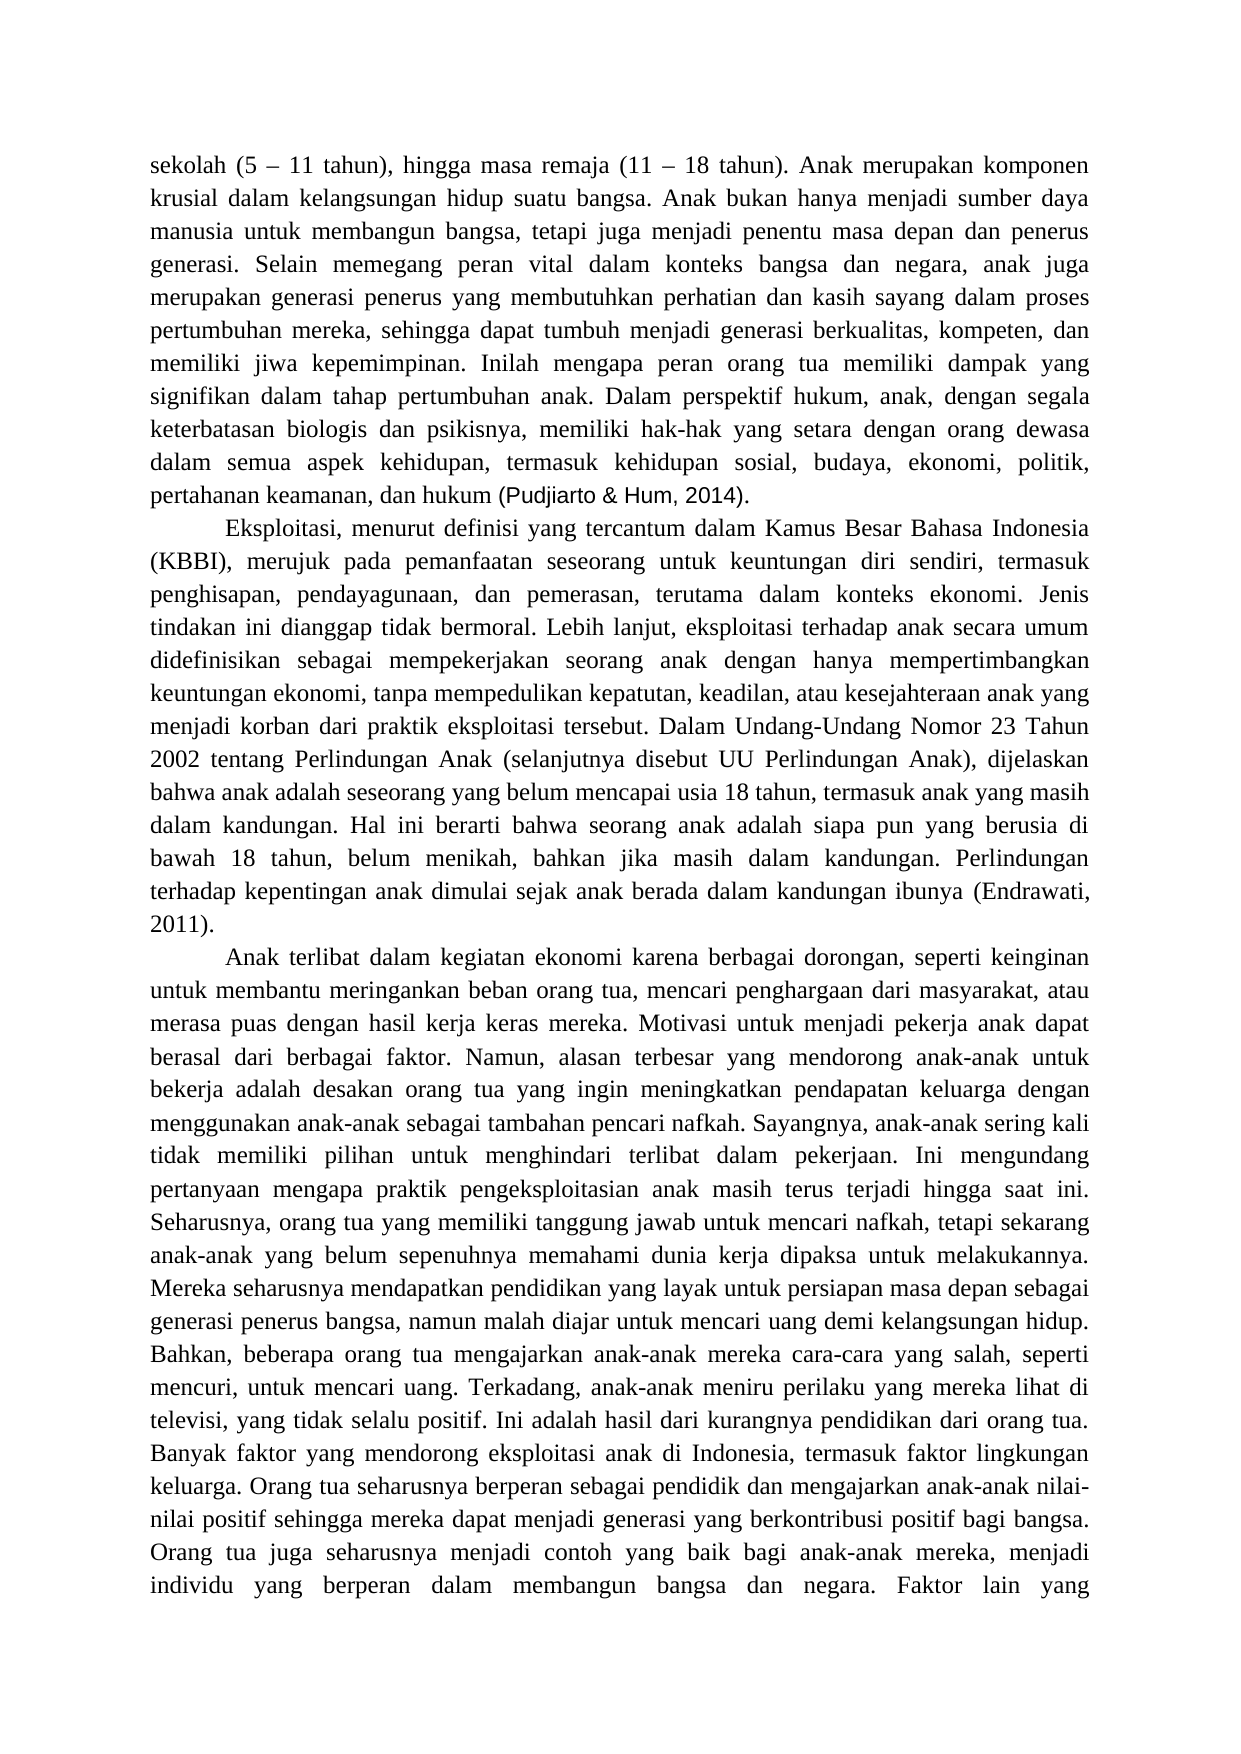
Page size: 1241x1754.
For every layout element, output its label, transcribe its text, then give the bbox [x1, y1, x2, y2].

text Eksploitasi, menurut definisi yang tercantum dalam Kamus Besar Bahasa Indonesia (KBBI), merujuk pada pemanfaatan seseorang untuk keuntungan diri sendiri, termasuk penghisapan, pendayagunaan, dan pemerasan, terutama dalam konteks ekonomi. Jenis tindakan ini dianggap tidak bermoral. Lebih lanjut, eksploitasi terhadap anak secara umum didefinisikan sebagai mempekerjakan seorang anak dengan hanya mempertimbangkan keuntungan ekonomi, tanpa mempedulikan kepatutan, keadilan, atau kesejahteraan anak yang menjadi korban dari praktik eksploitasi tersebut. Dalam Undang-Undang Nomor 23 Tahun 2002 tentang Perlindungan Anak (selanjutnya disebut UU Perlindungan Anak), dijelaskan bahwa anak adalah seseorang yang belum mencapai usia 18 tahun, termasuk anak yang masih dalam kandungan. Hal ini berarti bahwa seorang anak adalah siapa pun yang berusia di bawah 18 tahun, belum menikah, bahkan jika masih dalam kandungan. Perlindungan terhadap kepentingan anak dimulai sejak anak berada dalam kandungan ibunya . [150, 513, 1090, 938]
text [150, 942, 1090, 1599]
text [150, 150, 1090, 509]
